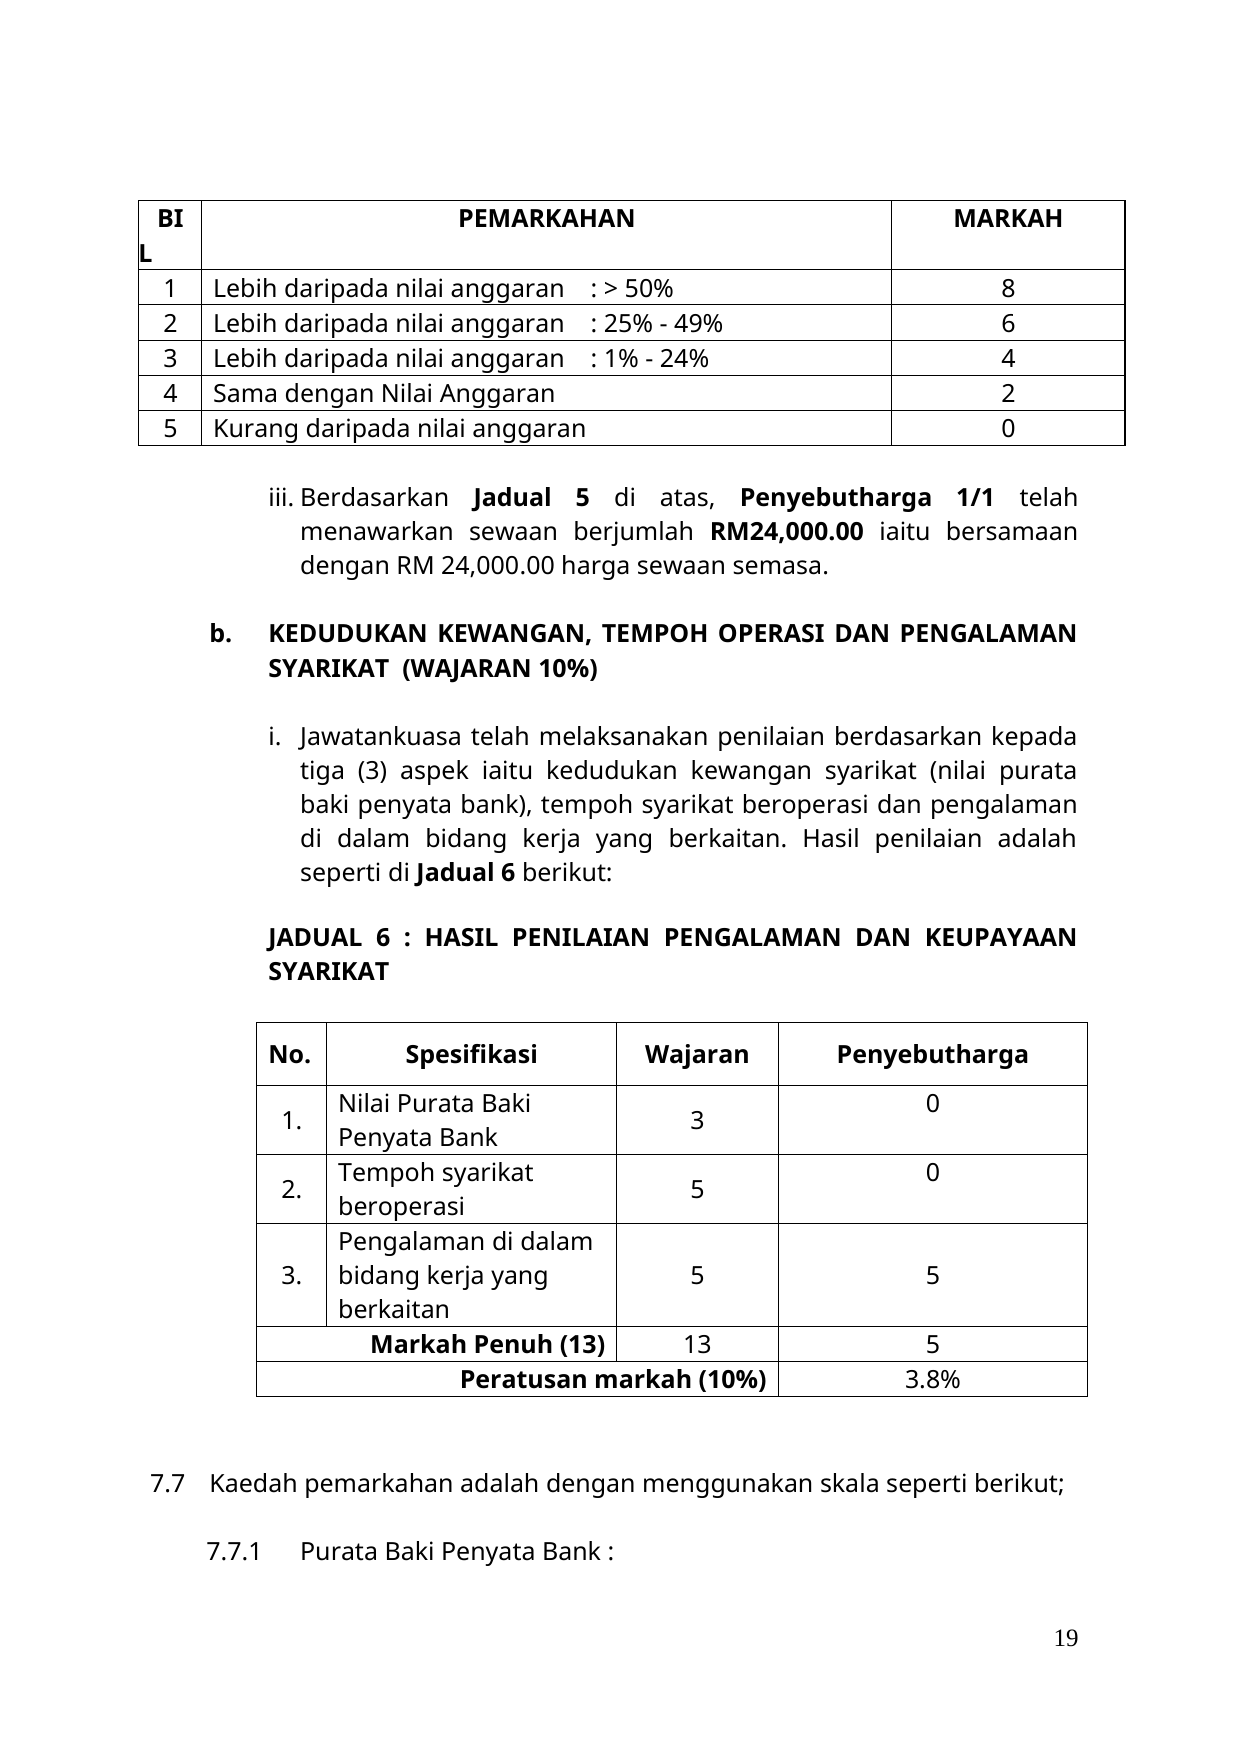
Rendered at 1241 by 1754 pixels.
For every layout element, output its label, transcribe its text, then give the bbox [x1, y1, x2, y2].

list 7.7.1 Purata Baki Penyata Bank : [206, 1533, 1078, 1568]
table_cell Markah Penuh (13) [257, 1327, 616, 1361]
table_cell 2. [257, 1155, 326, 1223]
table_cell 8 [892, 270, 1124, 304]
table_cell 3 [617, 1086, 778, 1154]
table_cell 0 [779, 1155, 1087, 1223]
table_cell 5 [617, 1224, 778, 1326]
table_cell Kurang daripada nilai anggaran [202, 411, 891, 445]
table_cell 5 [617, 1155, 778, 1223]
table_cell Lebih daripada nilai anggaran : 25% - 49% [202, 305, 891, 339]
table_cell Peratusan markah (10%) [257, 1362, 778, 1396]
table_cell 3 [139, 341, 201, 374]
table_cell Pengalaman di dalam bidang kerja yang berkaitan [327, 1224, 616, 1326]
text JADUAL 6 : HASIL PENILAIAN PENGALAMAN DAN KEUPAYAAN SYARIKAT [268, 920, 1078, 988]
table_cell 3. [257, 1224, 326, 1326]
table_cell 0 [779, 1086, 1087, 1154]
table_cell Nilai Purata Baki Penyata Bank [327, 1086, 616, 1154]
table_cell 2 [139, 305, 201, 339]
table_cell 5 [779, 1224, 1087, 1326]
list Berdasarkan Jadual 5 di atas, Penyebutharga 1/1 telah menawarkan sewaan berjumlah RM24,000.00 iaitu bersamaan dengan RM 24,000.00 harga sewaan semasa. [268, 480, 1078, 582]
table_header BIL [139, 201, 201, 269]
table_cell 4 [892, 341, 1124, 374]
list 7.7 Kaedah pemarkahan adalah dengan menggunakan skala seperti berikut; [150, 1465, 1078, 1499]
table_cell 3.8% [779, 1362, 1087, 1396]
table_cell 5 [139, 411, 201, 445]
table_header MARKAH [892, 201, 1124, 269]
table_cell Lebih daripada nilai anggaran : 1% - 24% [202, 341, 891, 374]
table_cell 13 [617, 1327, 778, 1361]
table_header Spesifikasi [327, 1023, 616, 1084]
list Jawatankuasa telah melaksanakan penilaian berdasarkan kepada tiga (3) aspek iaitu kedudukan kewangan syarikat (nilai purata baki penyata bank), tempoh syarikat beroperasi dan pengalaman di dalam bidang kerja yang berkaitan. Hasil penilaian adalah seperti di Jadual 6 berikut: [268, 718, 1078, 889]
table_header Penyebutharga [779, 1023, 1087, 1084]
table_cell 5 [779, 1327, 1087, 1361]
table_cell 0 [892, 411, 1124, 445]
table_cell Lebih daripada nilai anggaran : > 50% [202, 270, 891, 304]
list KEDUDUKAN KEWANGAN, TEMPOH OPERASI DAN PENGALAMAN SYARIKAT (WAJARAN 10%) [209, 616, 1078, 684]
table_header PEMARKAHAN [202, 201, 891, 269]
table_header Wajaran [617, 1023, 778, 1084]
table_cell 1. [257, 1086, 326, 1154]
table_cell 2 [892, 376, 1124, 410]
table_cell 4 [139, 376, 201, 410]
table_cell Sama dengan Nilai Anggaran [202, 376, 891, 410]
table_cell 1 [139, 270, 201, 304]
table_cell 6 [892, 305, 1124, 339]
table_header No. [257, 1023, 326, 1084]
table_cell Tempoh syarikat beroperasi [327, 1155, 616, 1223]
